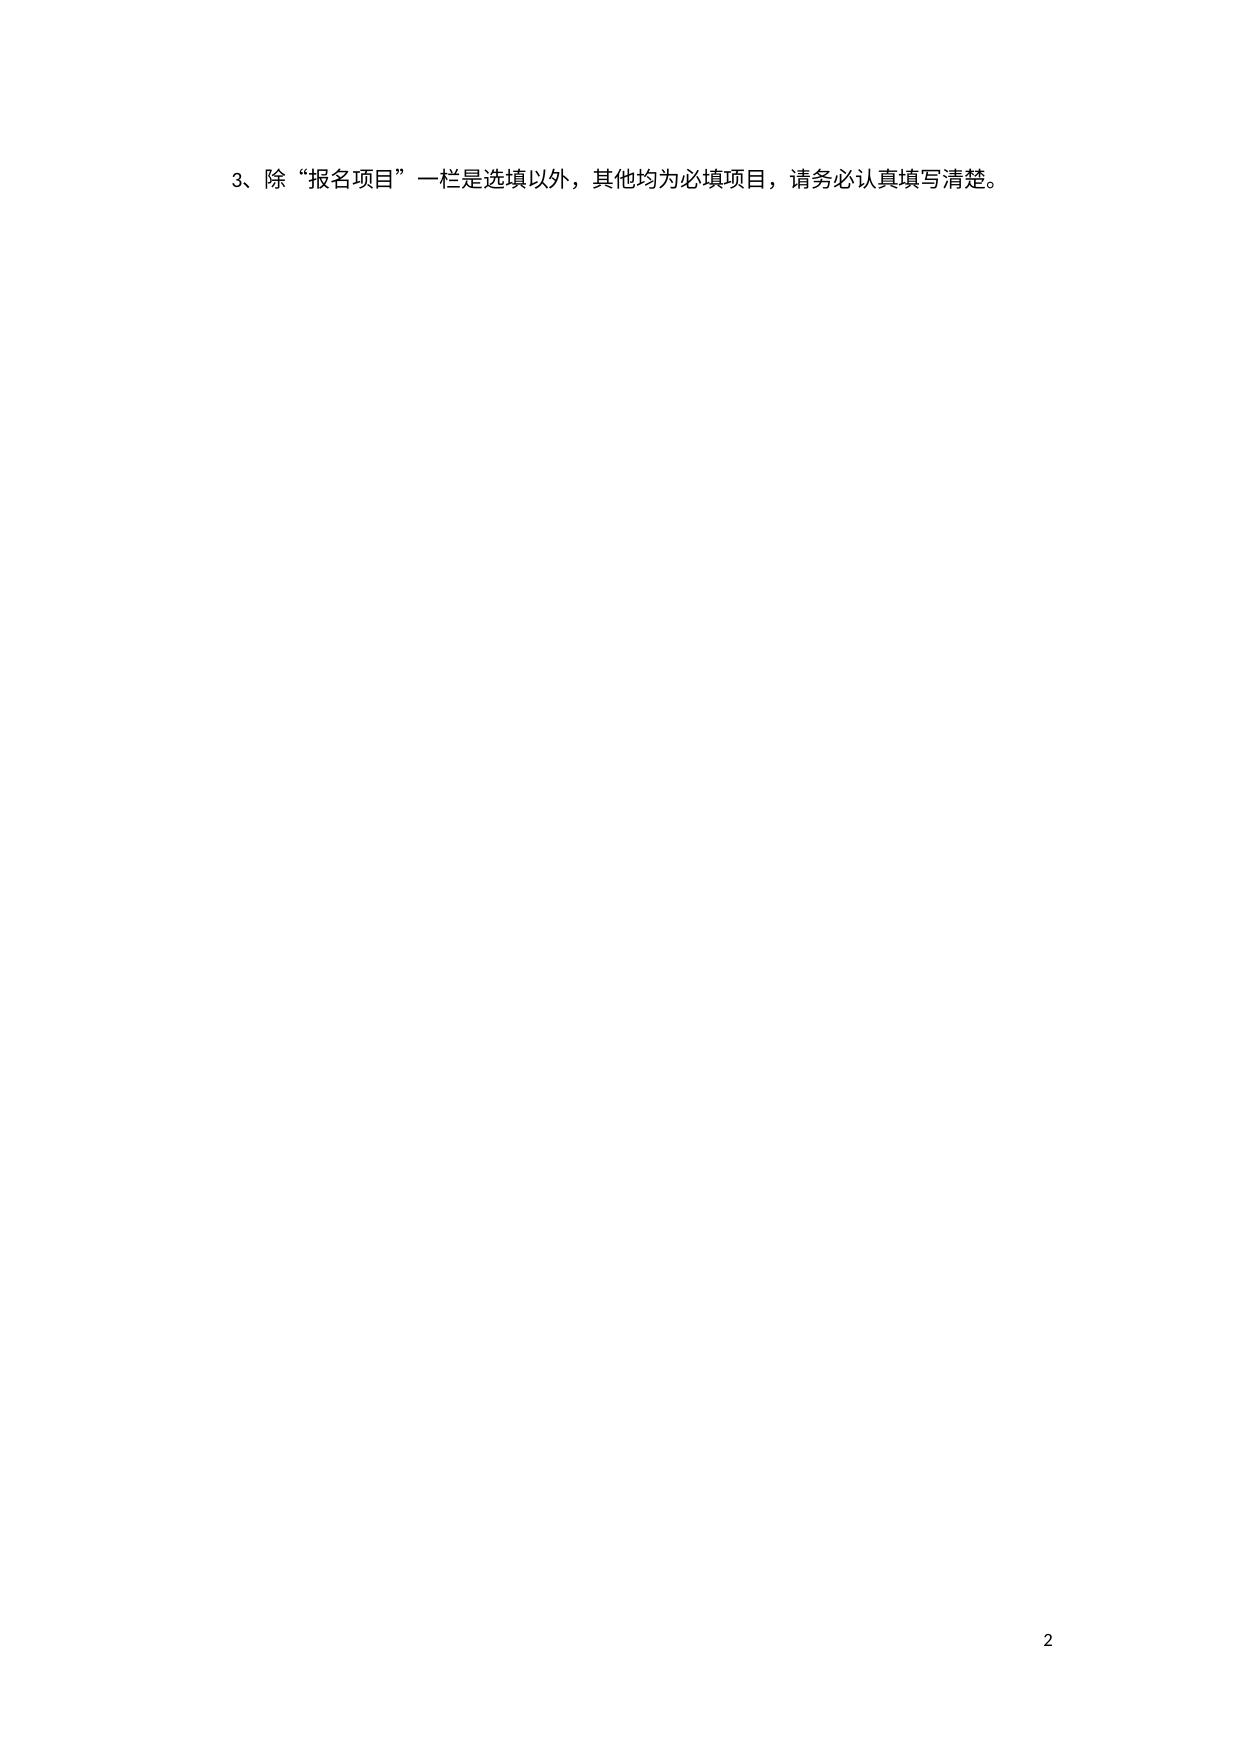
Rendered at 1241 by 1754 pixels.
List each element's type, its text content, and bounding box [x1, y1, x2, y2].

list 除“报名项目”一栏是选填以外，其他均为必填项目，请务必认真填写清楚。 [187, 162, 1053, 194]
